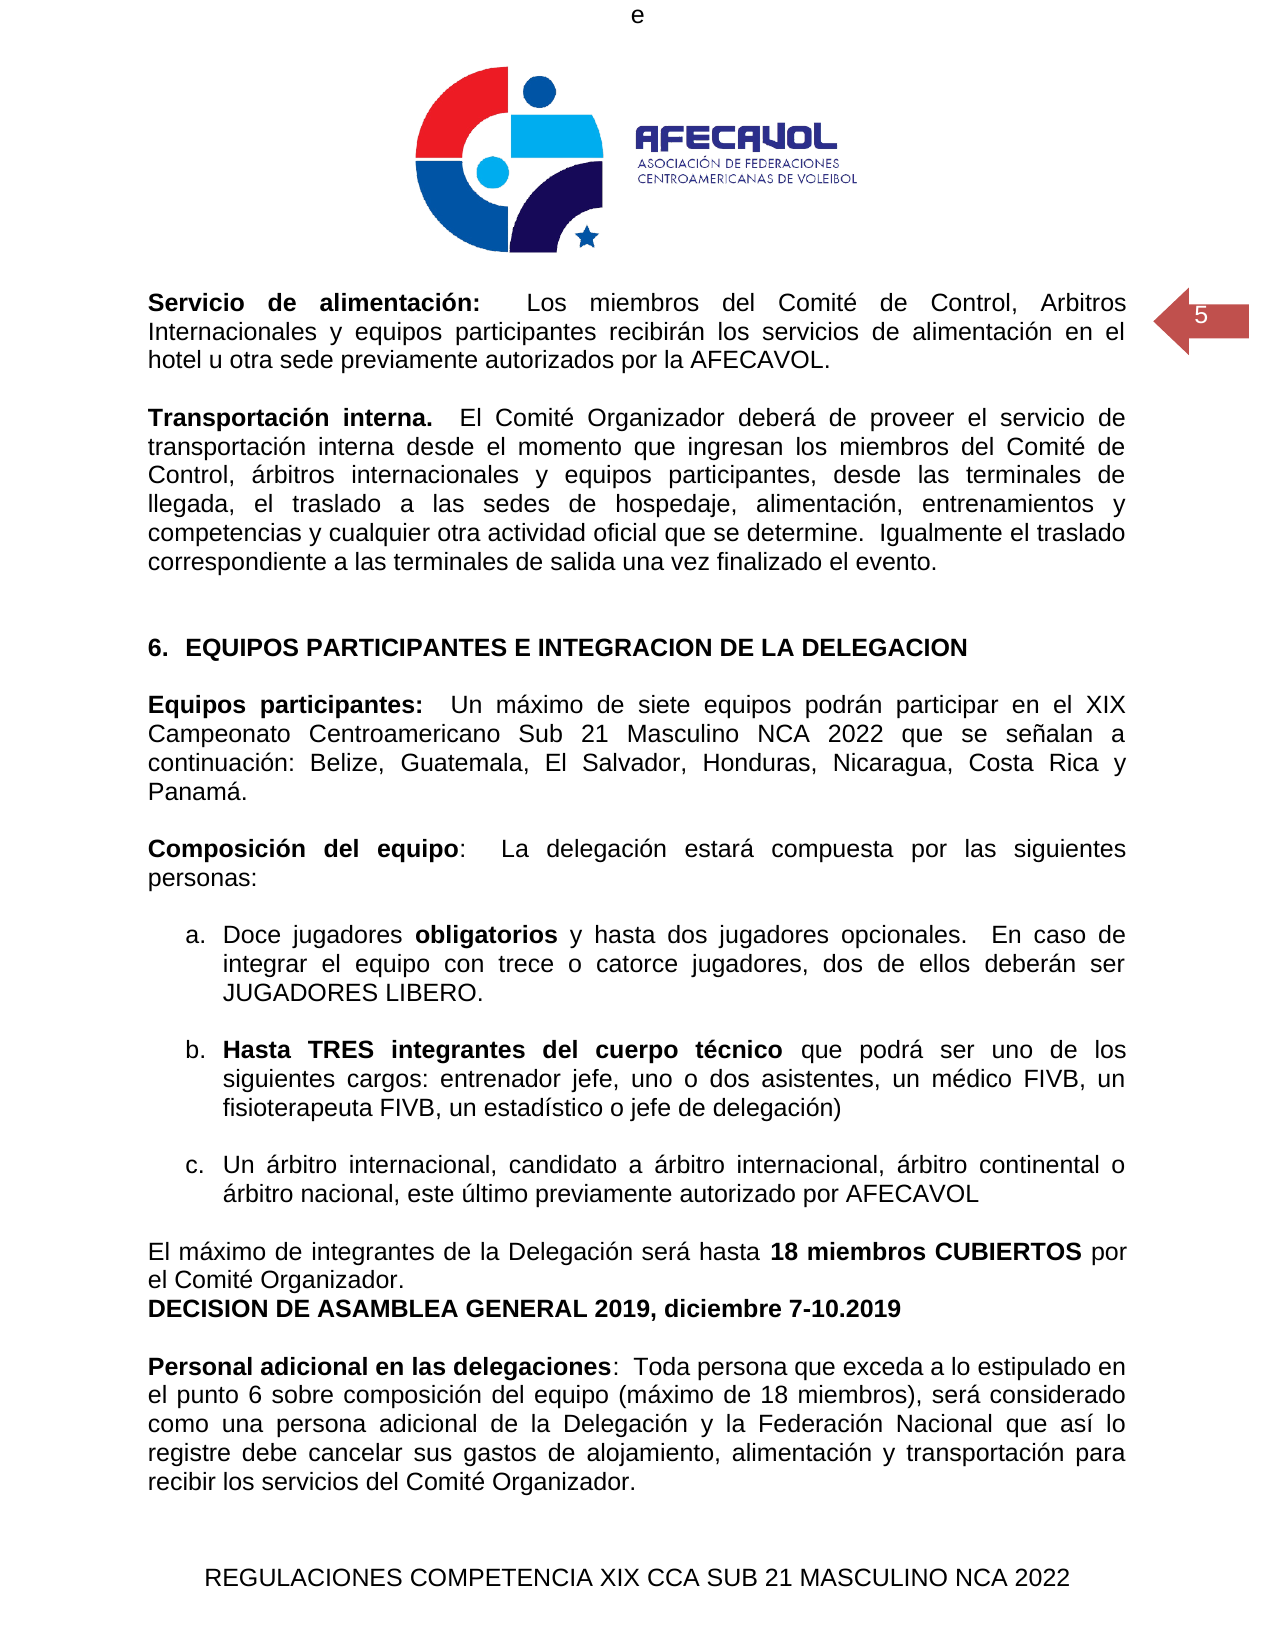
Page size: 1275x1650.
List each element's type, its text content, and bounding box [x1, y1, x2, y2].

text Transportación interna. El Comité Organizador deberá de proveer el servicio de transportación interna desde el momento que ingresan los miembros del Comité de Control, árbitros internacionales y equipos participantes, desde las terminales de llegada, el traslado a las sedes de hospedaje, alimentación, entrenamientos y competencias y cualquier otra actividad oficial que se determine. Igualmente el traslado correspondiente a las terminales de salida una vez finalizado el evento. [148, 403, 1127, 575]
text Servicio de alimentación: Los miembros del Comité de Control, Arbitros Internacionales y equipos participantes recibirán los servicios de alimentación en el hotel u otra sede previamente autorizados por la AFECAVOL. [148, 288, 1127, 374]
text Equipos participantes: Un máximo de siete equipos podrán participar en el XIX Campeonato Centroamericano Sub 21 Masculino NCA 2022 que se señalan a continuación: Belize, Guatemala, El Salvador, Honduras, Nicaragua, Costa Rica y Panamá. [148, 690, 1127, 805]
list EQUIPOS PARTICIPANTES E INTEGRACION DE LA DELEGACION [148, 633, 1127, 662]
text DECISION DE ASAMBLEA GENERAL 2019, diciembre 7-10.2019 [148, 1294, 1127, 1323]
text Personal adicional en las delegaciones: Toda persona que exceda a lo estipulado en el punto 6 sobre composición del equipo (máximo de 18 miembros), será considerado como una persona adicional de la Delegación y la Federación Nacional que así lo registre debe cancelar sus gastos de alojamiento, alimentación y transportación para recibir los servicios del Comité Organizador. [148, 1352, 1127, 1495]
list Un árbitro internacional, candidato a árbitro internacional, árbitro continental o árbitro nacional, este último previamente autorizado por AFECAVOL [185, 1150, 1127, 1208]
text Composición del equipo: La delegación estará compuesta por las siguientes personas: [148, 834, 1127, 892]
text El máximo de integrantes de la Delegación será hasta 18 miembros CUBIERTOS por el Comité Organizador. [148, 1237, 1127, 1294]
list Hasta TRES integrantes del cuerpo técnico que podrá ser uno de los siguientes cargos: entrenador jefe, uno o dos asistentes, un médico FIVB, un fisioterapeuta FIVB, un estadístico o jefe de delegación) [185, 1035, 1127, 1122]
picture [413, 57, 862, 259]
list Doce jugadores obligatorios y hasta dos jugadores opcionales. En caso de integrar el equipo con trece o catorce jugadores, dos de ellos deberán ser JUGADORES LIBERO. [185, 920, 1127, 1007]
